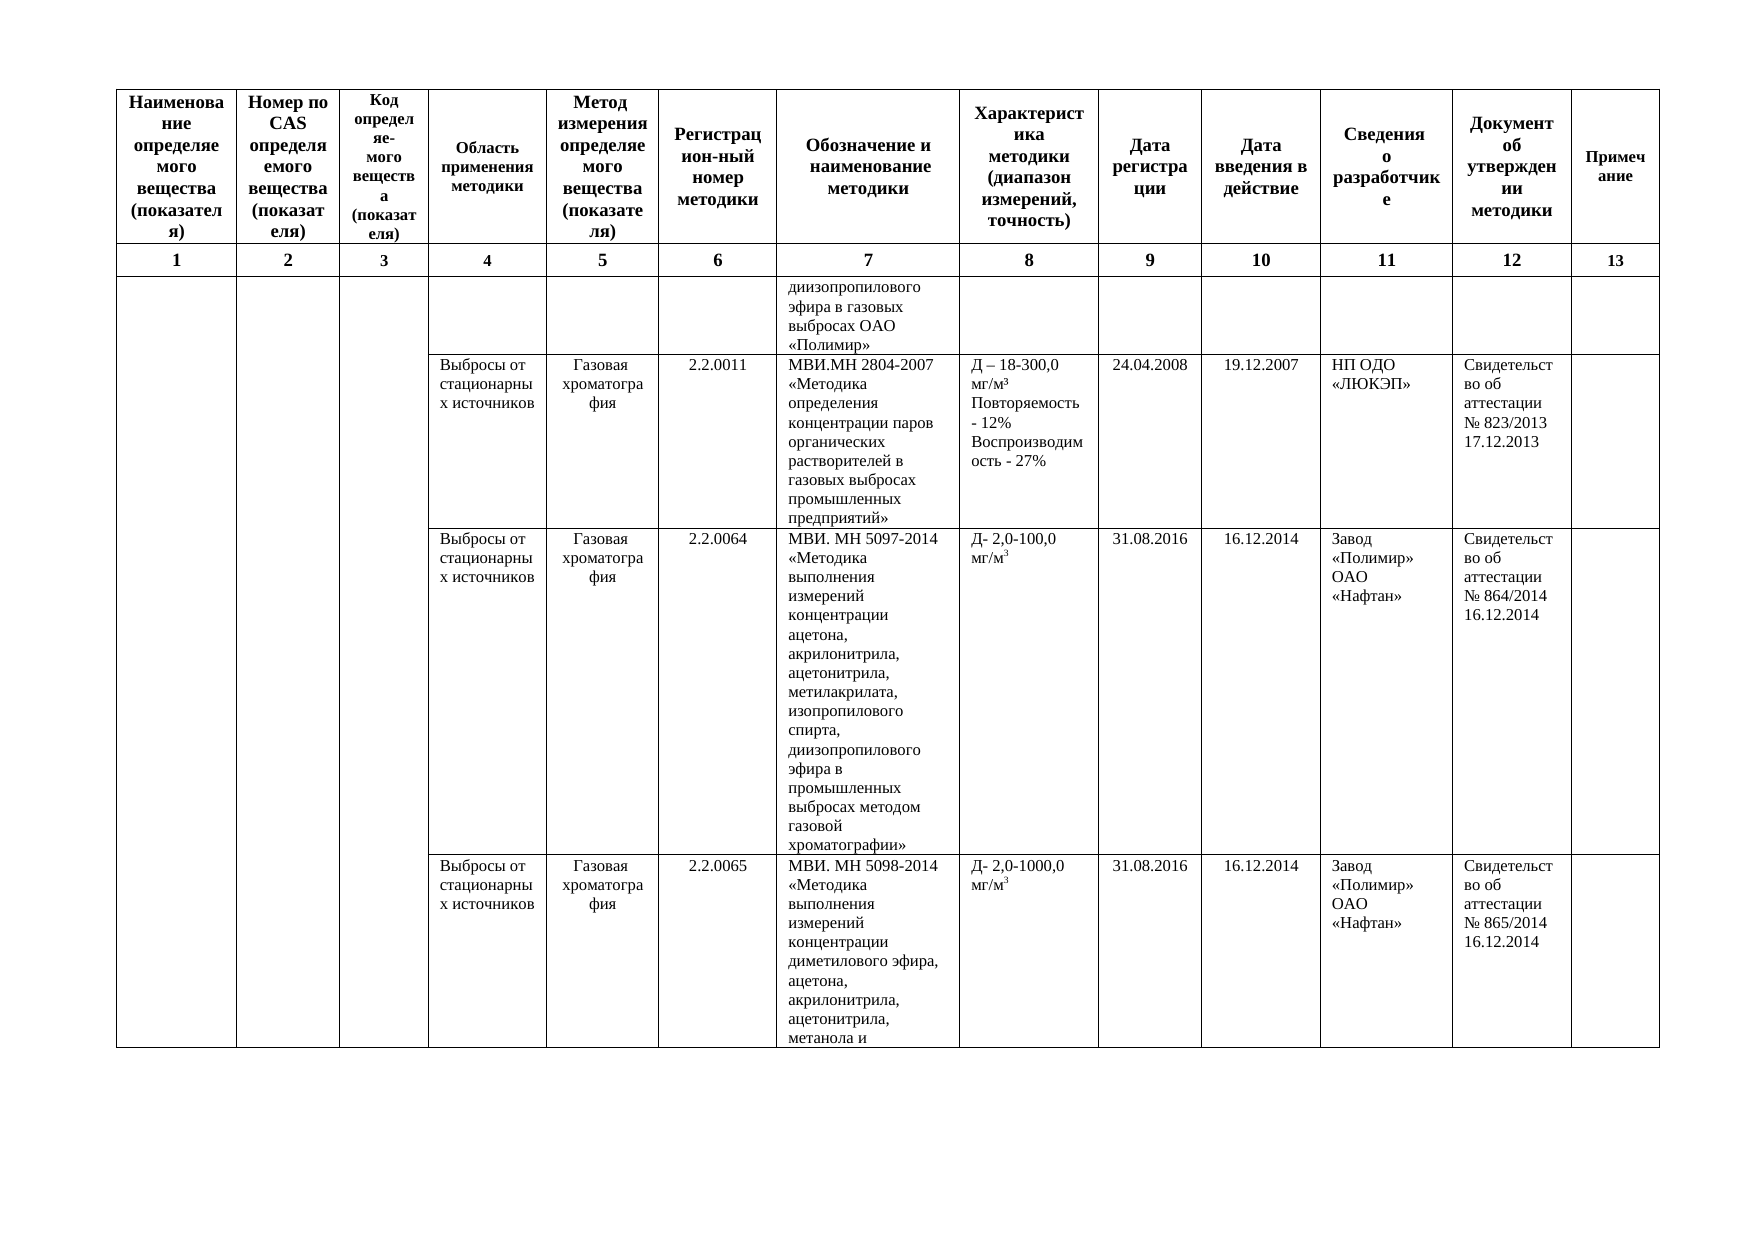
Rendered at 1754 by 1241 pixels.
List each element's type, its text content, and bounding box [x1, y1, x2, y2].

table_header Сведения о разработчике [1321, 90, 1452, 243]
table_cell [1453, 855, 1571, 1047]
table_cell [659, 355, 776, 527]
table_cell 9 [1099, 244, 1201, 276]
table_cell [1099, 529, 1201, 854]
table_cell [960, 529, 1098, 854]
table_cell 13 [1572, 244, 1659, 276]
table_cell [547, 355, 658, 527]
table_header Наименование определяемого вещества (показателя) [117, 90, 236, 243]
table_cell 2 [237, 244, 339, 276]
table_cell 4 [429, 244, 546, 276]
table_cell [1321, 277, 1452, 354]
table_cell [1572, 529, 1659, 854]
table_cell 8 [960, 244, 1098, 276]
table_header Область применения методики [429, 90, 546, 243]
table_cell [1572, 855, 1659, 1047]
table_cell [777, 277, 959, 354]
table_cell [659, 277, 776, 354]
table_cell 5 [547, 244, 658, 276]
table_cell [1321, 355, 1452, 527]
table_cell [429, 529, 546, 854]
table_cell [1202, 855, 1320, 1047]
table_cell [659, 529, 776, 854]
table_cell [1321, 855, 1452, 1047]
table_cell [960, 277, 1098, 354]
table_header Характеристика методики (диапазон измерений, точность) [960, 90, 1098, 243]
table_header Код определяе- мого вещества (показателя) [340, 90, 428, 243]
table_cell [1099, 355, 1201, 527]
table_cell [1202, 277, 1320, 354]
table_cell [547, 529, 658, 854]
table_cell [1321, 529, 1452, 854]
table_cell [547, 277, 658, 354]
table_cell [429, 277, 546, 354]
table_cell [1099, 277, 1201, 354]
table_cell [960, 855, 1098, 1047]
table_cell 11 [1321, 244, 1452, 276]
table_header Примечание [1572, 90, 1659, 243]
table_header Дата регистрации [1099, 90, 1201, 243]
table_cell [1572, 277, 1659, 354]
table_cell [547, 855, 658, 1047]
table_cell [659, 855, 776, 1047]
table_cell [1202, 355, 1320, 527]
table_header Метод измерения определяемого вещества (показателя) [547, 90, 658, 243]
table_header Регистрацион-ный номер методики [659, 90, 776, 243]
table_cell 7 [777, 244, 959, 276]
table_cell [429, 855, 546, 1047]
table_header Обозначение и наименование методики [777, 90, 959, 243]
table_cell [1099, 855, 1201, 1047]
table_cell 10 [1202, 244, 1320, 276]
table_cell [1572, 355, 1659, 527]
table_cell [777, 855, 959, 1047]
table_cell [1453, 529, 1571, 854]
table_cell 6 [659, 244, 776, 276]
table_cell 3 [340, 244, 428, 276]
table_header Номер по CAS определяемого вещества (показателя) [237, 90, 339, 243]
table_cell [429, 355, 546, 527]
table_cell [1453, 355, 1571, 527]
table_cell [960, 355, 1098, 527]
table_header Дата введения в действие [1202, 90, 1320, 243]
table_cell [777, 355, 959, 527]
table_cell 12 [1453, 244, 1571, 276]
table_header Документ об утверждении методики [1453, 90, 1571, 243]
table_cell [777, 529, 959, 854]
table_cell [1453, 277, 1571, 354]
table_cell 1 [117, 244, 236, 276]
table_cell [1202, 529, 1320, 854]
